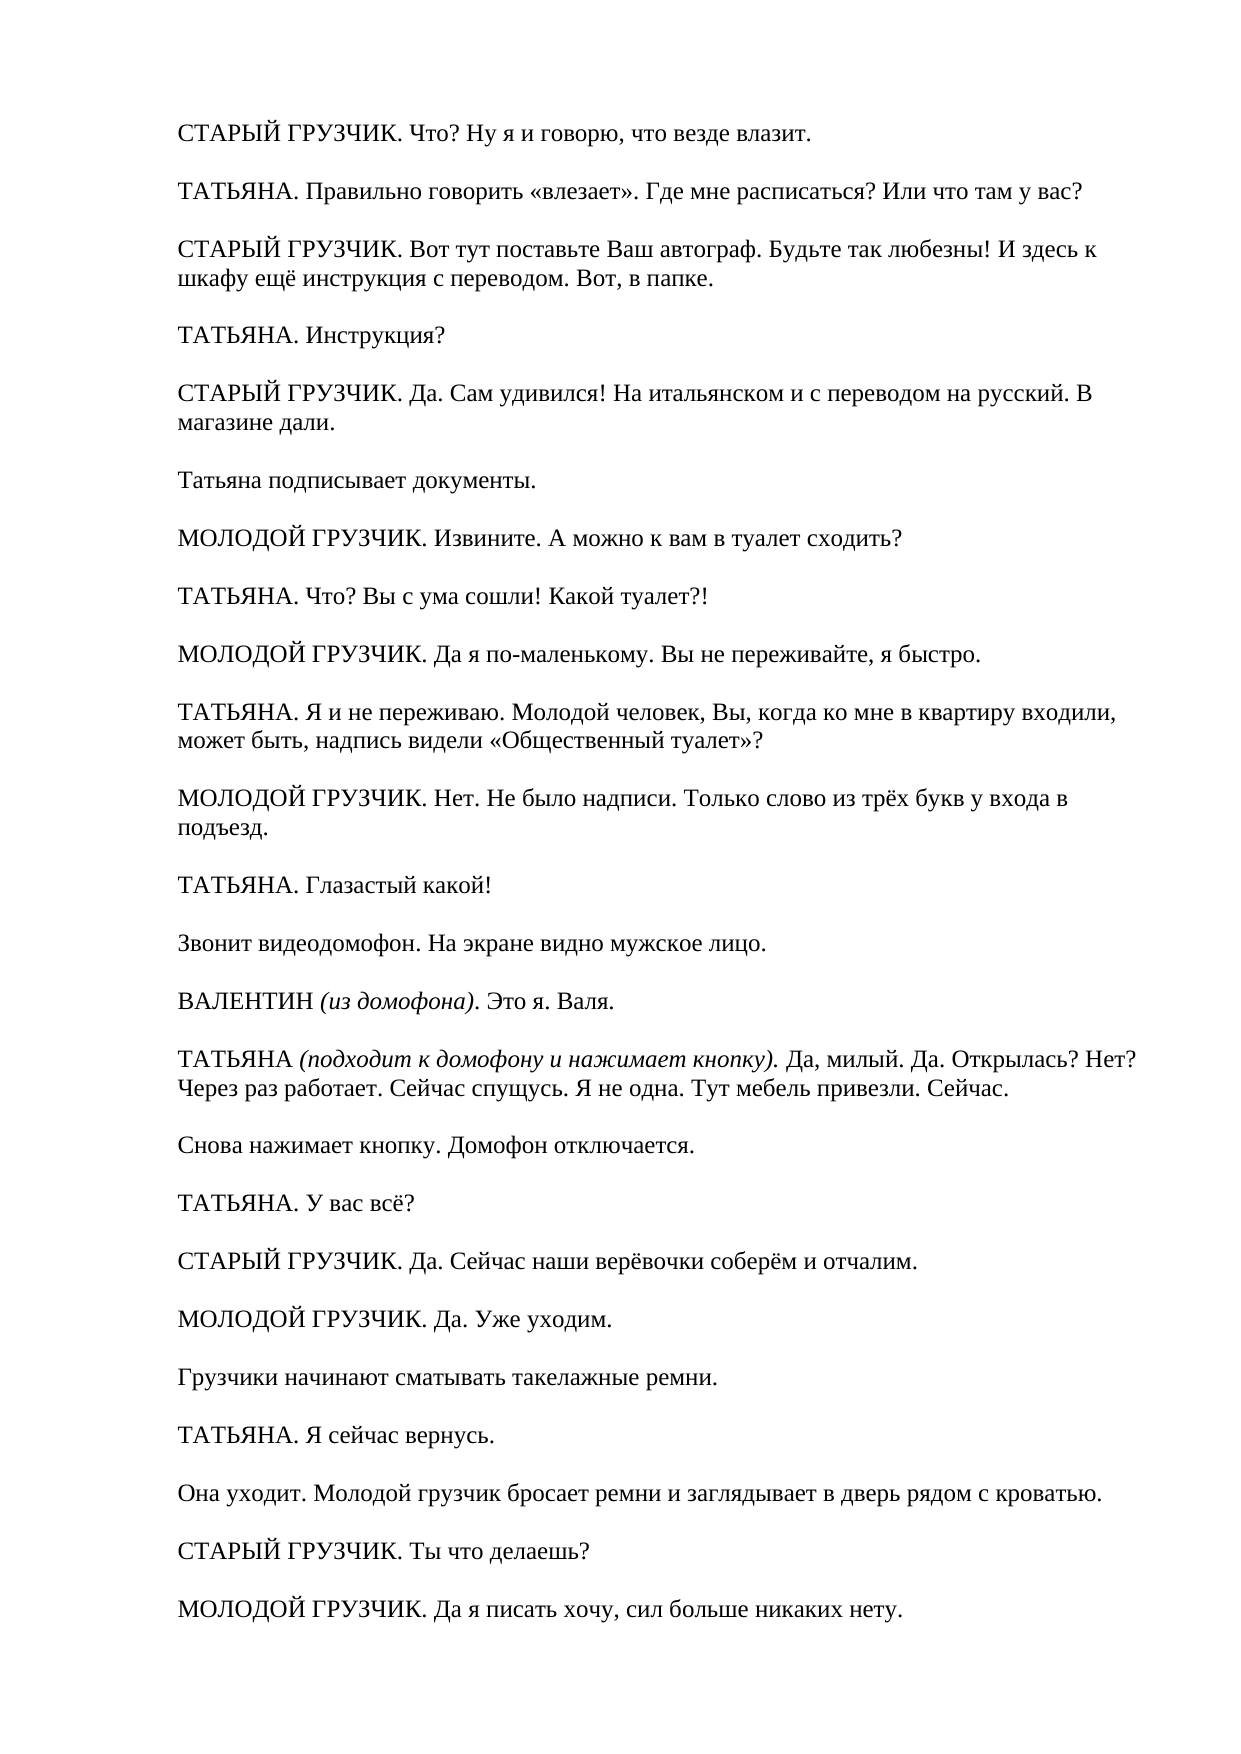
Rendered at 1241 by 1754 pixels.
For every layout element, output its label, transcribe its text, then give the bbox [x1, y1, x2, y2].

text ТАТЬЯНА. Инструкция? [177, 321, 1152, 349]
text ВАЛЕНТИН (из домофона). Это я. Валя. [177, 986, 1152, 1015]
text ТАТЬЯНА. У вас всё? [177, 1188, 1152, 1217]
text МОЛОДОЙ ГРУЗЧИК. Извините. А можно к вам в туалет сходить? [177, 523, 1152, 552]
text СТАРЫЙ ГРУЗЧИК. Что? Ну я и говорю, что везде влазит. [177, 118, 1152, 147]
text ТАТЬЯНА. Правильно говорить «влезает». Где мне расписаться? Или что там у вас? [177, 176, 1152, 205]
text Снова нажимает кнопку. Домофон отключается. [177, 1131, 1152, 1159]
text Грузчики начинают сматывать такелажные ремни. [177, 1362, 1152, 1391]
text СТАРЫЙ ГРУЗЧИК. Да. Сам удивился! На итальянском и с переводом на русский. В магазине дали. [177, 378, 1152, 436]
text МОЛОДОЙ ГРУЗЧИК. Нет. Не было надписи. Только слово из трёх букв у входа в подъезд. [177, 783, 1152, 841]
text МОЛОДОЙ ГРУЗЧИК. Да. Уже уходим. [177, 1304, 1152, 1333]
text ТАТЬЯНА. Я сейчас вернусь. [177, 1420, 1152, 1449]
text ТАТЬЯНА (подходит к домофону и нажимает кнопку). Да, милый. Да. Открылась? Нет? Через раз работает. Сейчас спущусь. Я не одна. Тут мебель привезли. Сейчас. [177, 1044, 1152, 1101]
text МОЛОДОЙ ГРУЗЧИК. Да я по-маленькому. Вы не переживайте, я быстро. [177, 639, 1152, 668]
text СТАРЫЙ ГРУЗЧИК. Да. Сейчас наши верёвочки соберём и отчалим. [177, 1246, 1152, 1275]
text СТАРЫЙ ГРУЗЧИК. Ты что делаешь? [177, 1536, 1152, 1565]
text СТАРЫЙ ГРУЗЧИК. Вот тут поставьте Ваш автограф. Будьте так любезны! И здесь к шкафу ещё инструкция с переводом. Вот, в папке. [177, 234, 1152, 291]
text ТАТЬЯНА. Глазастый какой! [177, 870, 1152, 899]
text МОЛОДОЙ ГРУЗЧИК. Да я писать хочу, сил больше никаких нету. [177, 1594, 1152, 1623]
text Звонит видеодомофон. На экране видно мужское лицо. [177, 928, 1152, 957]
text ТАТЬЯНА. Я и не переживаю. Молодой человек, Вы, когда ко мне в квартиру входили, может быть, надпись видели «Общественный туалет»? [177, 697, 1152, 754]
text ТАТЬЯНА. Что? Вы с ума сошли! Какой туалет?! [177, 581, 1152, 610]
text Татьяна подписывает документы. [177, 465, 1152, 494]
text Она уходит. Молодой грузчик бросает ремни и заглядывает в дверь рядом с кроватью. [177, 1478, 1152, 1507]
